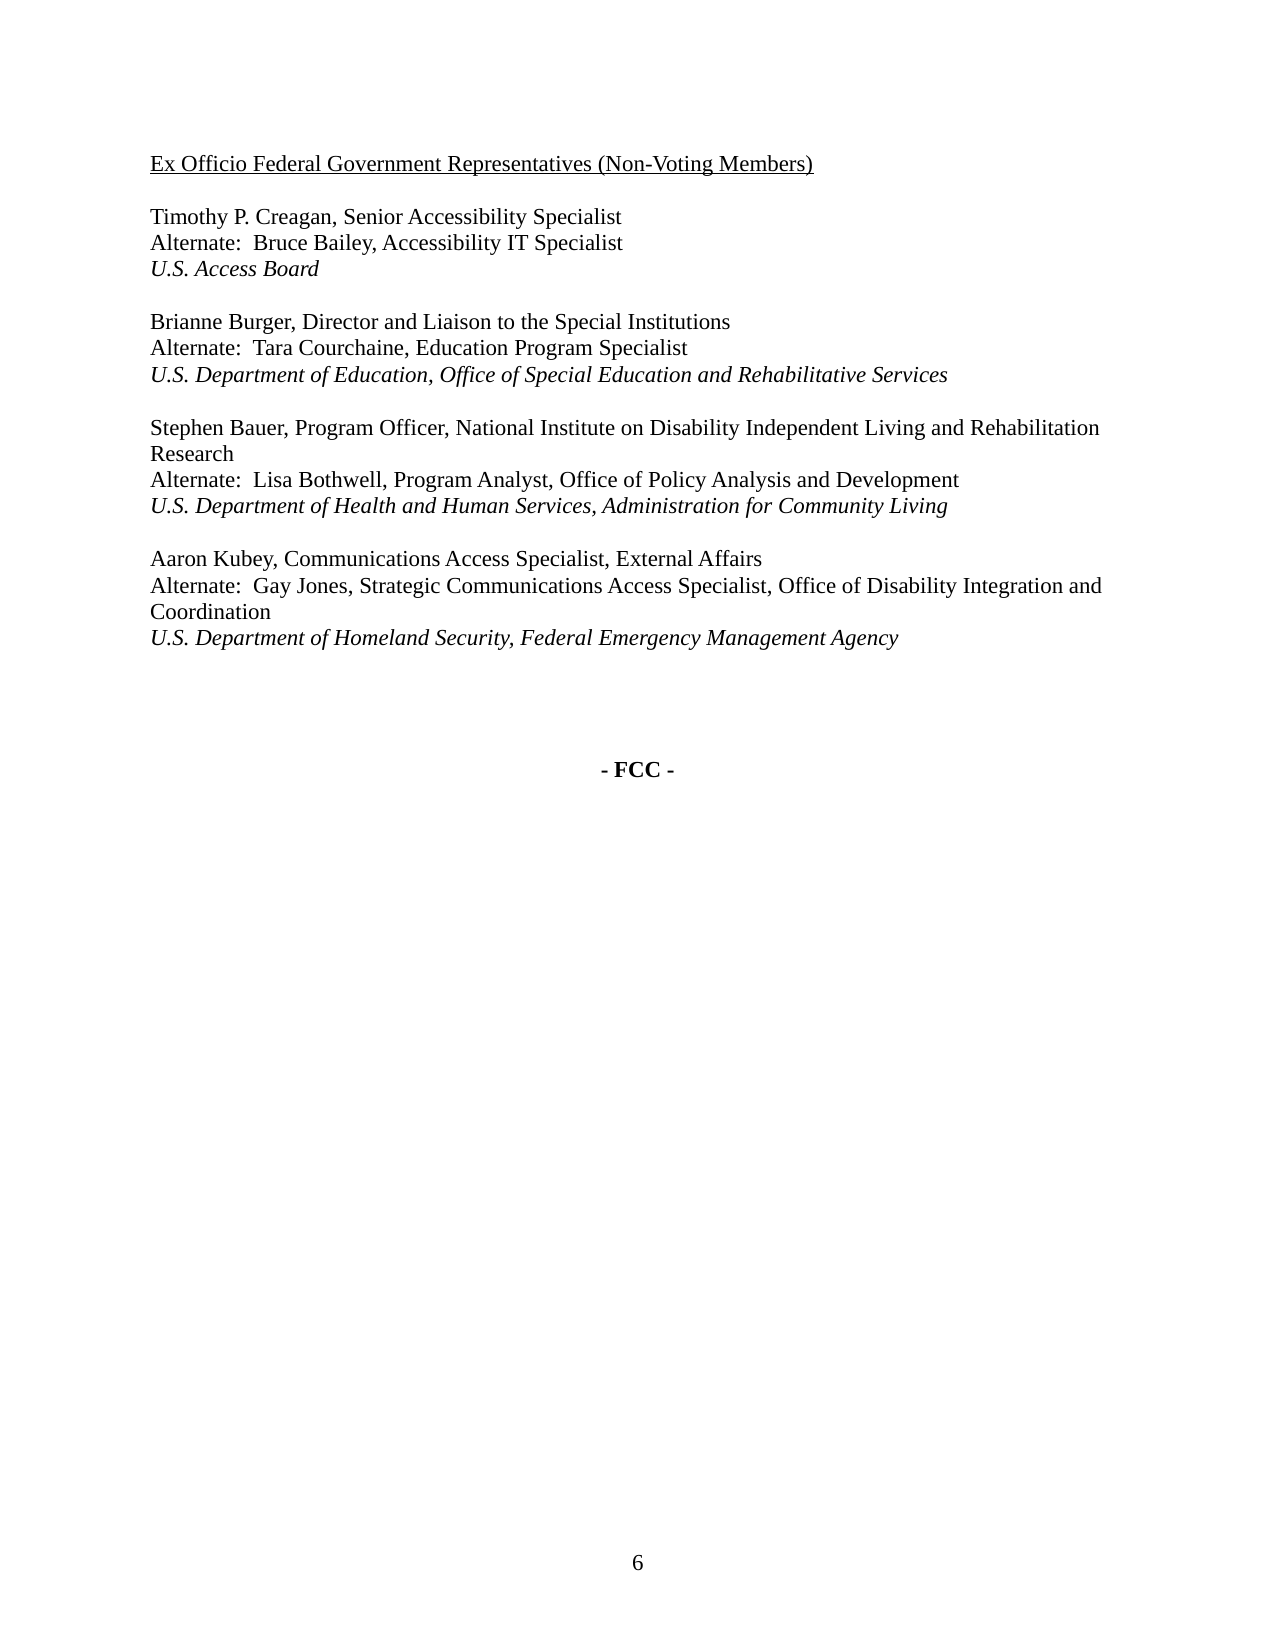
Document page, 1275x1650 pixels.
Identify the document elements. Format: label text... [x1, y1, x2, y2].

text - FCC - [150, 756, 1125, 782]
text Alternate: Bruce Bailey, Accessibility IT Specialist [150, 229, 1125, 255]
text Stephen Bauer, Program Officer, National Institute on Disability Independent Living and Rehabilitation Research [150, 413, 1125, 466]
text U.S. Access Board [150, 255, 1125, 282]
text U.S. Department of Health and Human Services, Administration for Community Living [150, 493, 1125, 519]
text Aaron Kubey, Communications Access Specialist, External Affairs [150, 545, 1125, 572]
text Alternate: Tara Courchaine, Education Program Specialist [150, 334, 1125, 361]
text Alternate: Lisa Bothwell, Program Analyst, Office of Policy Analysis and Development [150, 466, 1125, 493]
text U.S. Department of Homeland Security, Federal Emergency Management Agency [150, 624, 1125, 651]
text U.S. Department of Education, Office of Special Education and Rehabilitative Services [150, 361, 1125, 387]
text Alternate: Gay Jones, Strategic Communications Access Specialist, Office of Disability Integration and Coordination [150, 572, 1125, 624]
text Ex Officio Federal Government Representatives (Non-Voting Members) [150, 150, 1125, 176]
text Brianne Burger, Director and Liaison to the Special Institutions [150, 308, 1125, 334]
text Timothy P. Creagan, Senior Accessibility Specialist [150, 203, 1125, 229]
